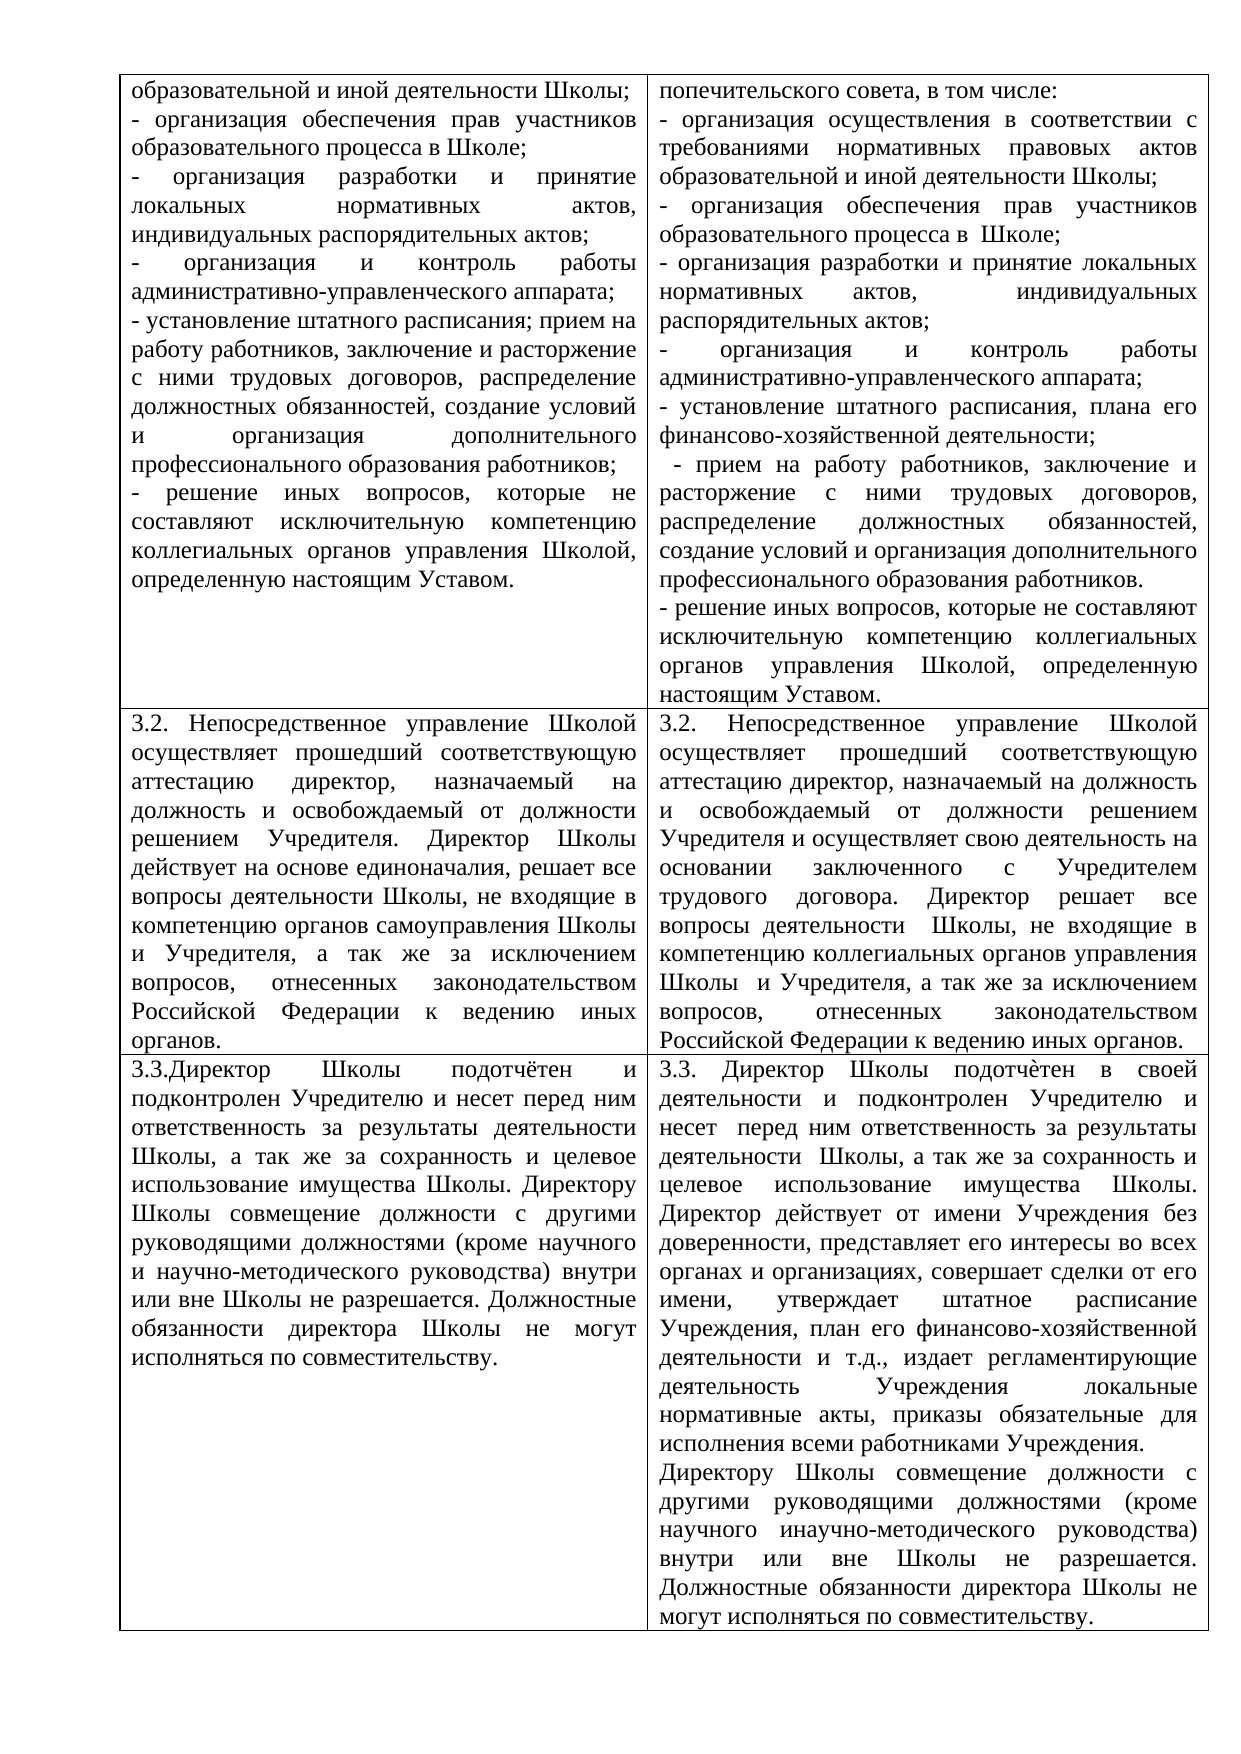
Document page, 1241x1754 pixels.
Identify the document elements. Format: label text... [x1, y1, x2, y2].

table_cell 3.3. Директор Школы подотчѐтен в своей деятельности и подконтролен Учредителю и несет перед ним ответственность за результаты деятельности Школы, а так же за сохранность и целевое использование имущества Школы. Директор действует от имени Учреждения без доверенности, представляет его интересы во всех органах и организациях, совершает сделки от его имени, утверждает штатное расписание Учреждения, план его финансово-хозяйственной деятельности и т.д., издает регламентирующие деятельность Учреждения локальные нормативные акты, приказы обязательные для исполнения всеми работниками Учреждения. Директору Школы совмещение должности с другими руководящими должностями (кроме научного инаучно-методического руководства) внутри или вне Школы не разрешается. Должностные обязанности директора Школы не могут исполняться по совместительству. [648, 1055, 1208, 1629]
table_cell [121, 75, 647, 707]
table_cell 3.2. Непосредственное управление Школой осуществляет прошедший соответствующую аттестацию директор, назначаемый на должность и освобождаемый от должности решением Учредителя и осуществляет свою деятельность на основании заключенного с Учредителем трудового договора. Директор решает все вопросы деятельности Школы, не входящие в компетенцию коллегиальных органов управления Школы и Учредителя, а так же за исключением вопросов, отнесенных законодательством Российской Федерации к ведению иных органов. [648, 709, 1208, 1053]
table_cell 3.3.Директор Школы подотчётен и подконтролен Учредителю и несет перед ним ответственность за результаты деятельности Школы, а так же за сохранность и целевое использование имущества Школы. Директору Школы совмещение должности с другими руководящими должностями (кроме научного и научно-методического руководства) внутри или вне Школы не разрешается. Должностные обязанности директора Школы не могут исполняться по совместительству. [121, 1055, 647, 1629]
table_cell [648, 75, 1208, 707]
table_cell 3.2. Непосредственное управление Школой осуществляет прошедший соответствующую аттестацию директор, назначаемый на должность и освобождаемый от должности решением Учредителя. Директор Школы действует на основе единоначалия, решает все вопросы деятельности Школы, не входящие в компетенцию органов самоуправления Школы и Учредителя, а так же за исключением вопросов, отнесенных законодательством Российской Федерации к ведению иных органов. [121, 709, 647, 1053]
